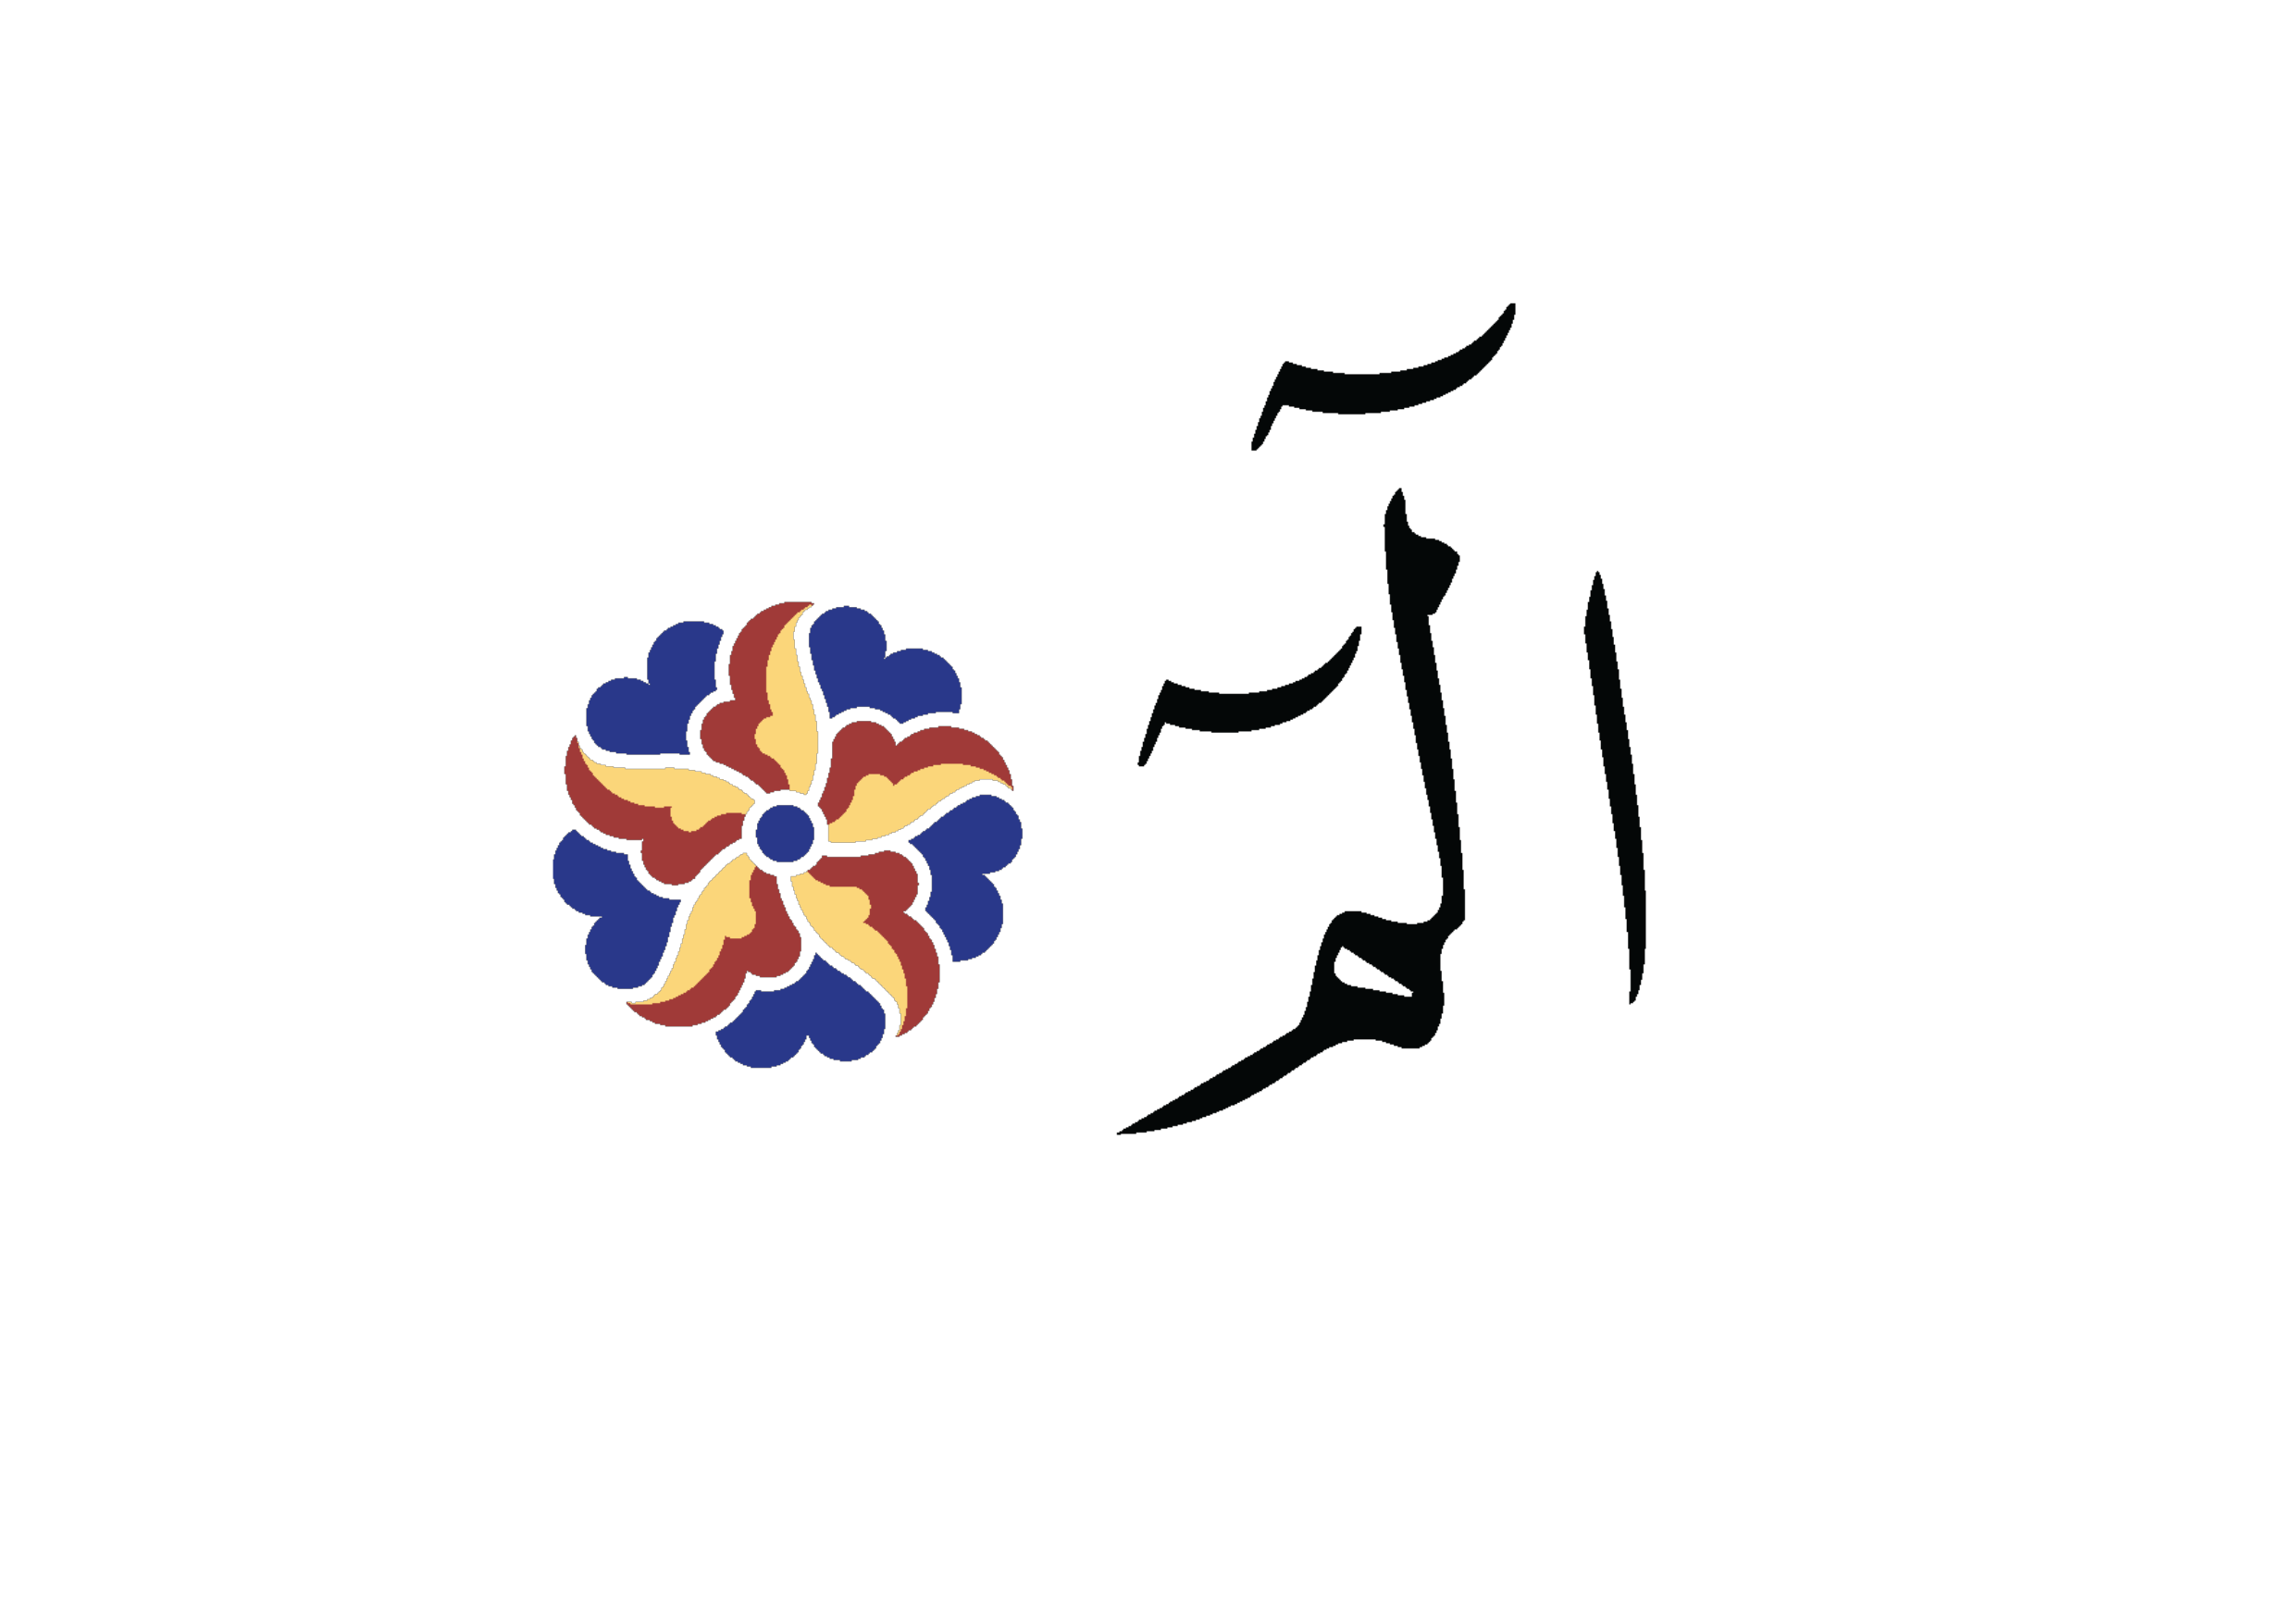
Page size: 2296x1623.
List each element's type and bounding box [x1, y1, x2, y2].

picture [57, 57, 2179, 1447]
